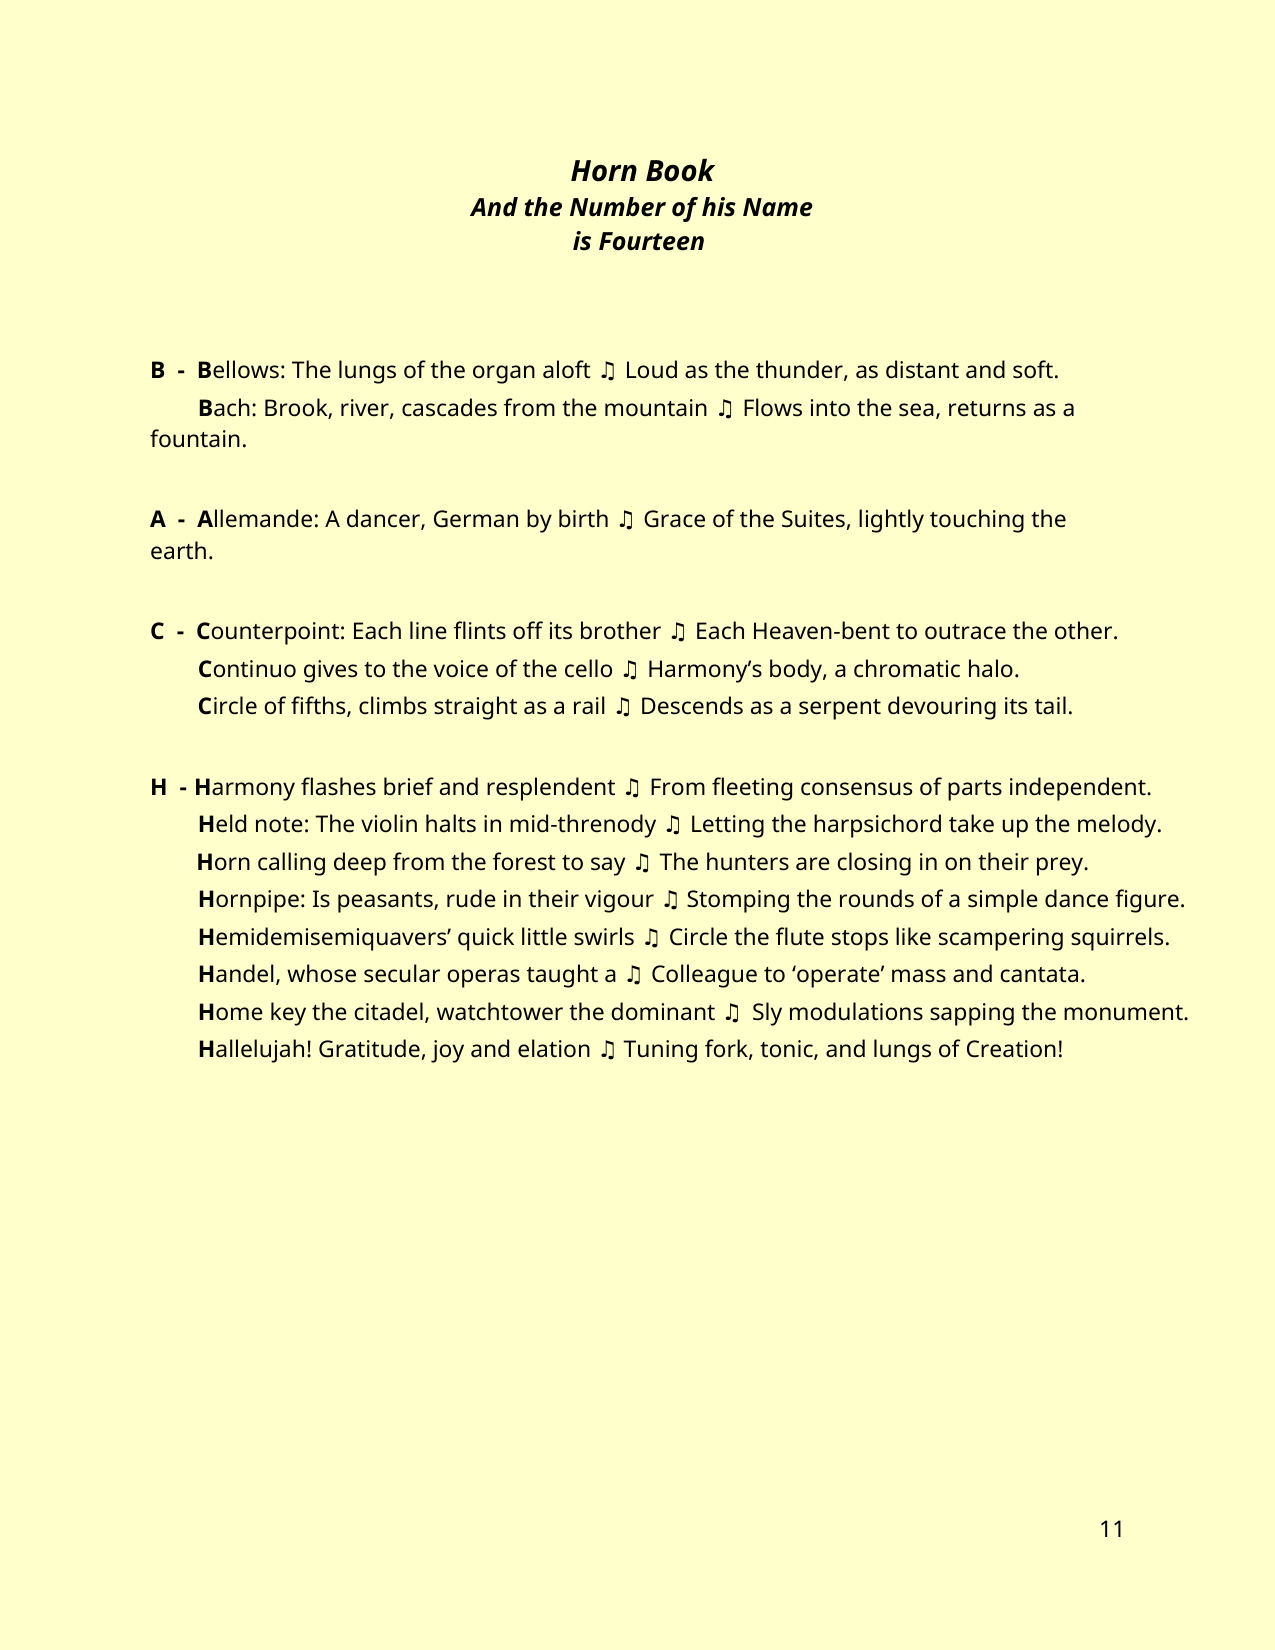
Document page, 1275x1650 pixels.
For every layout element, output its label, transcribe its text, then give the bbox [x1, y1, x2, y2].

text Hornpipe: Is peasants, rude in their vigour ♫ Stomping the rounds of a simple dance figure. [150, 883, 1215, 914]
text A - Allemande: A dancer, German by birth ♫ Grace of the Suites, lightly touching the earth. [150, 503, 1134, 566]
text Circle of fifths, climbs straight as a rail ♫ Descends as a serpent devouring its tail. [150, 690, 1134, 721]
text is Fourteen [150, 224, 1134, 258]
text Horn calling deep from the forest to say ♫ The hunters are closing in on their prey. [150, 846, 1215, 877]
text And the Number of his Name [150, 190, 1134, 224]
text Hallelujah! Gratitude, joy and elation ♫ Tuning fork, tonic, and lungs of Creation! [150, 1033, 1215, 1064]
text Horn Book [150, 150, 1134, 190]
text Held note: The violin halts in mid-threnody ♫ Letting the harpsichord take up the melody. [150, 808, 1215, 839]
text H - Harmony flashes brief and resplendent ♫ From fleeting consensus of parts independent. [150, 771, 1215, 802]
text Bach: Brook, river, cascades from the mountain ♫ Flows into the sea, returns as a fountain. [150, 391, 1134, 454]
text Continuo gives to the voice of the cello ♫ Harmony’s body, a chromatic halo. [150, 653, 1134, 684]
text Handel, whose secular operas taught a ♫ Colleague to ‘operate’ mass and cantata. [150, 958, 1215, 989]
text B - Bellows: The lungs of the organ aloft ♫ Loud as the thunder, as distant and soft. [150, 354, 1134, 385]
text Home key the citadel, watchtower the dominant ♫ Sly modulations sapping the monument. [150, 996, 1215, 1027]
text C - Counterpoint: Each line flints off its brother ♫ Each Heaven-bent to outrace the other. [150, 615, 1134, 646]
text Hemidemisemiquavers’ quick little swirls ♫ Circle the flute stops like scampering squirrels. [150, 921, 1215, 952]
